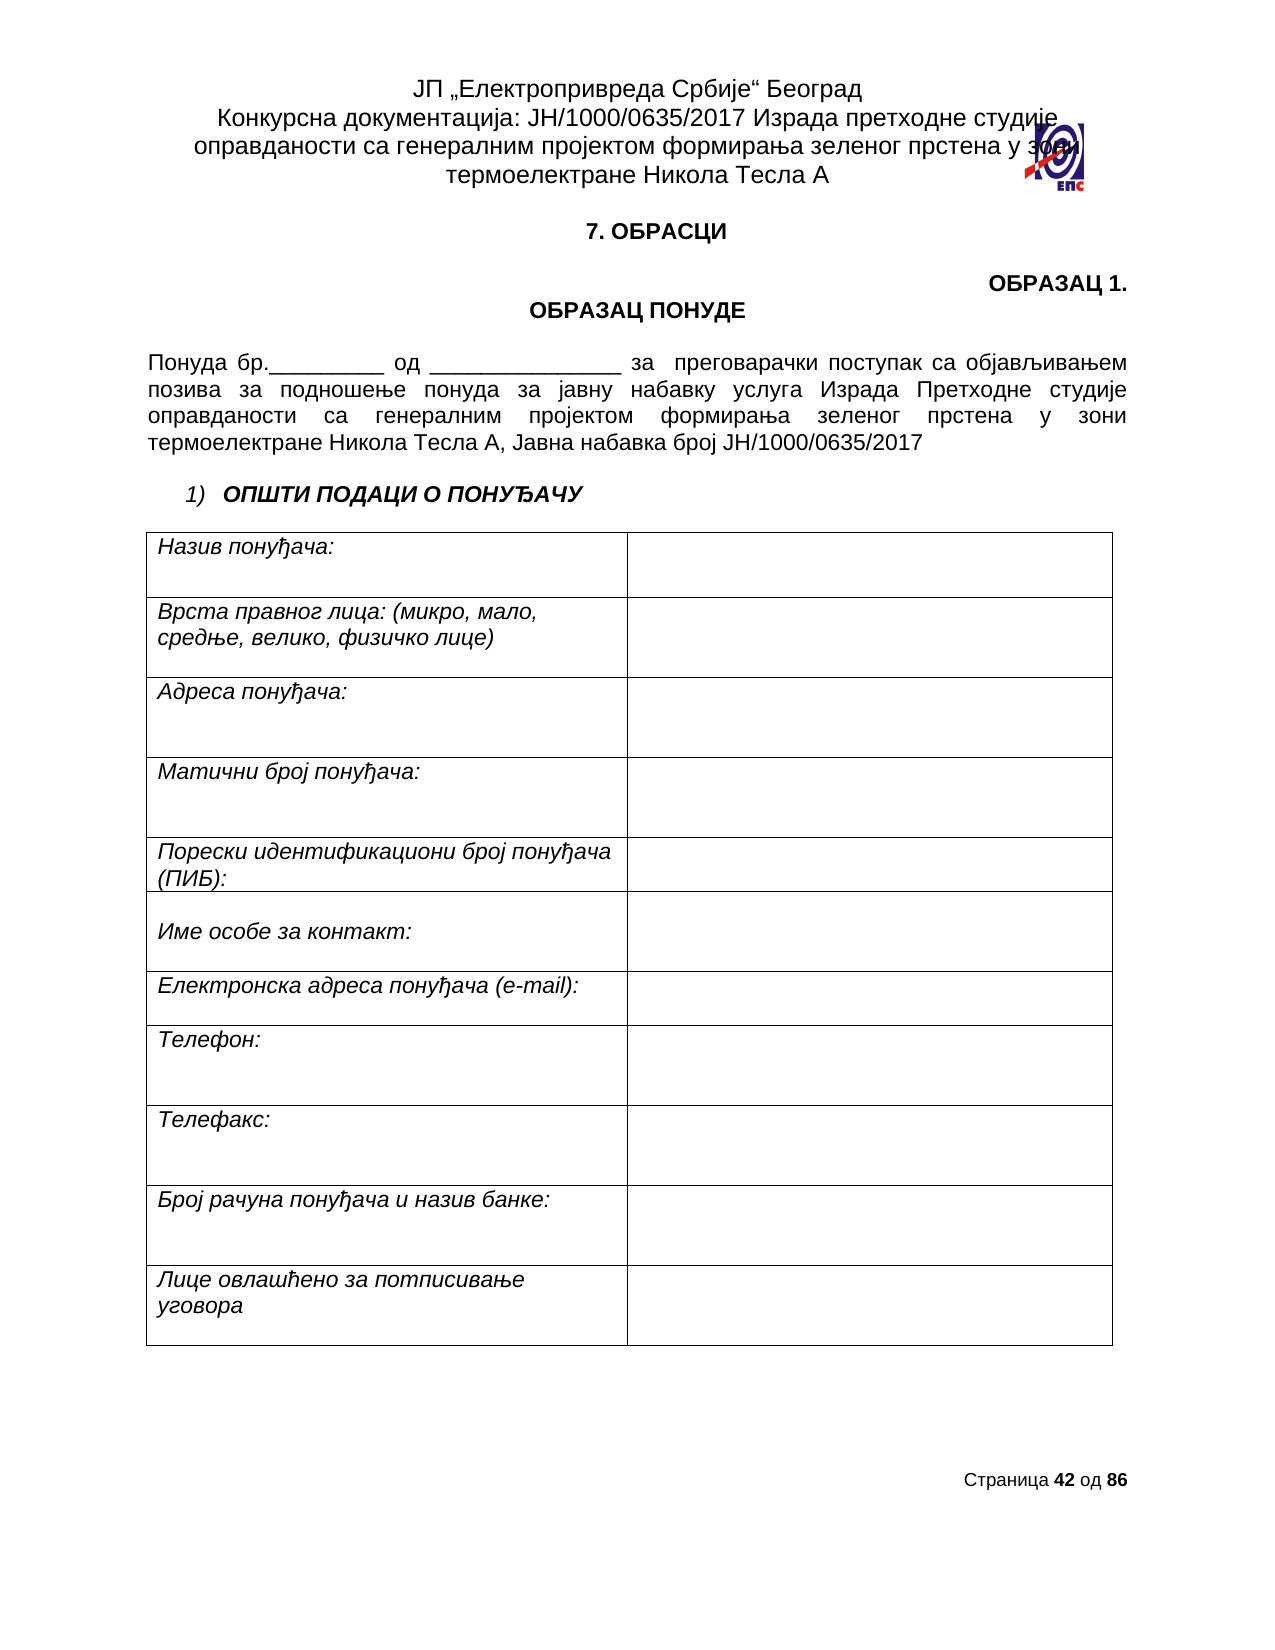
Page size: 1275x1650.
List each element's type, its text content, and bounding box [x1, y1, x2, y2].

text 7. ОБРАСЦИ [185, 218, 1127, 244]
table_cell Лице овлашћено за потписивање уговора [147, 1266, 627, 1345]
table_cell [628, 678, 1112, 757]
table_cell Електронска адреса понуђача (e-mail): [147, 972, 627, 1025]
table_cell [628, 838, 1112, 891]
table_header Назив понуђача: [147, 533, 627, 597]
table_cell [628, 1106, 1112, 1185]
table_cell Адреса понуђача: [147, 678, 627, 757]
text ОБРАЗАЦ 1. [148, 270, 1127, 297]
table_cell Порески идентификациони број понуђача (ПИБ): [147, 838, 627, 891]
table_cell [628, 758, 1112, 837]
table_cell [628, 598, 1112, 677]
table_cell Телефон: [147, 1026, 627, 1105]
table_cell [628, 1186, 1112, 1265]
text ОБРАЗАЦ ПОНУДЕ [148, 297, 1127, 323]
table_cell [628, 1266, 1112, 1345]
table_cell Врста правног лица: (микро, мало, средње, велико, физичко лице) [147, 598, 627, 677]
table_cell Име особе за контакт: [147, 892, 627, 971]
table_cell Телефакс: [147, 1106, 627, 1185]
list ОПШТИ ПОДАЦИ О ПОНУЂАЧУ [185, 481, 1127, 507]
table_cell Матични број понуђача: [147, 758, 627, 837]
text Понуда бр._________ од _______________ за преговарачки поступак са објављивањем позива за подношење понуда за јавну набавку услуга Израда Претходне студије оправданости са генералним пројектом формирања зеленог прстена у зони термоелектране Никола Тесла А, Јавна набавка број ЈН/1000/0635/2017 [148, 349, 1127, 455]
table_cell Број рачуна понуђача и назив банке: [147, 1186, 627, 1265]
table_cell [628, 972, 1112, 1025]
table_header [628, 533, 1112, 597]
table_cell [628, 892, 1112, 971]
table_cell [628, 1026, 1112, 1105]
picture [1017, 119, 1092, 198]
